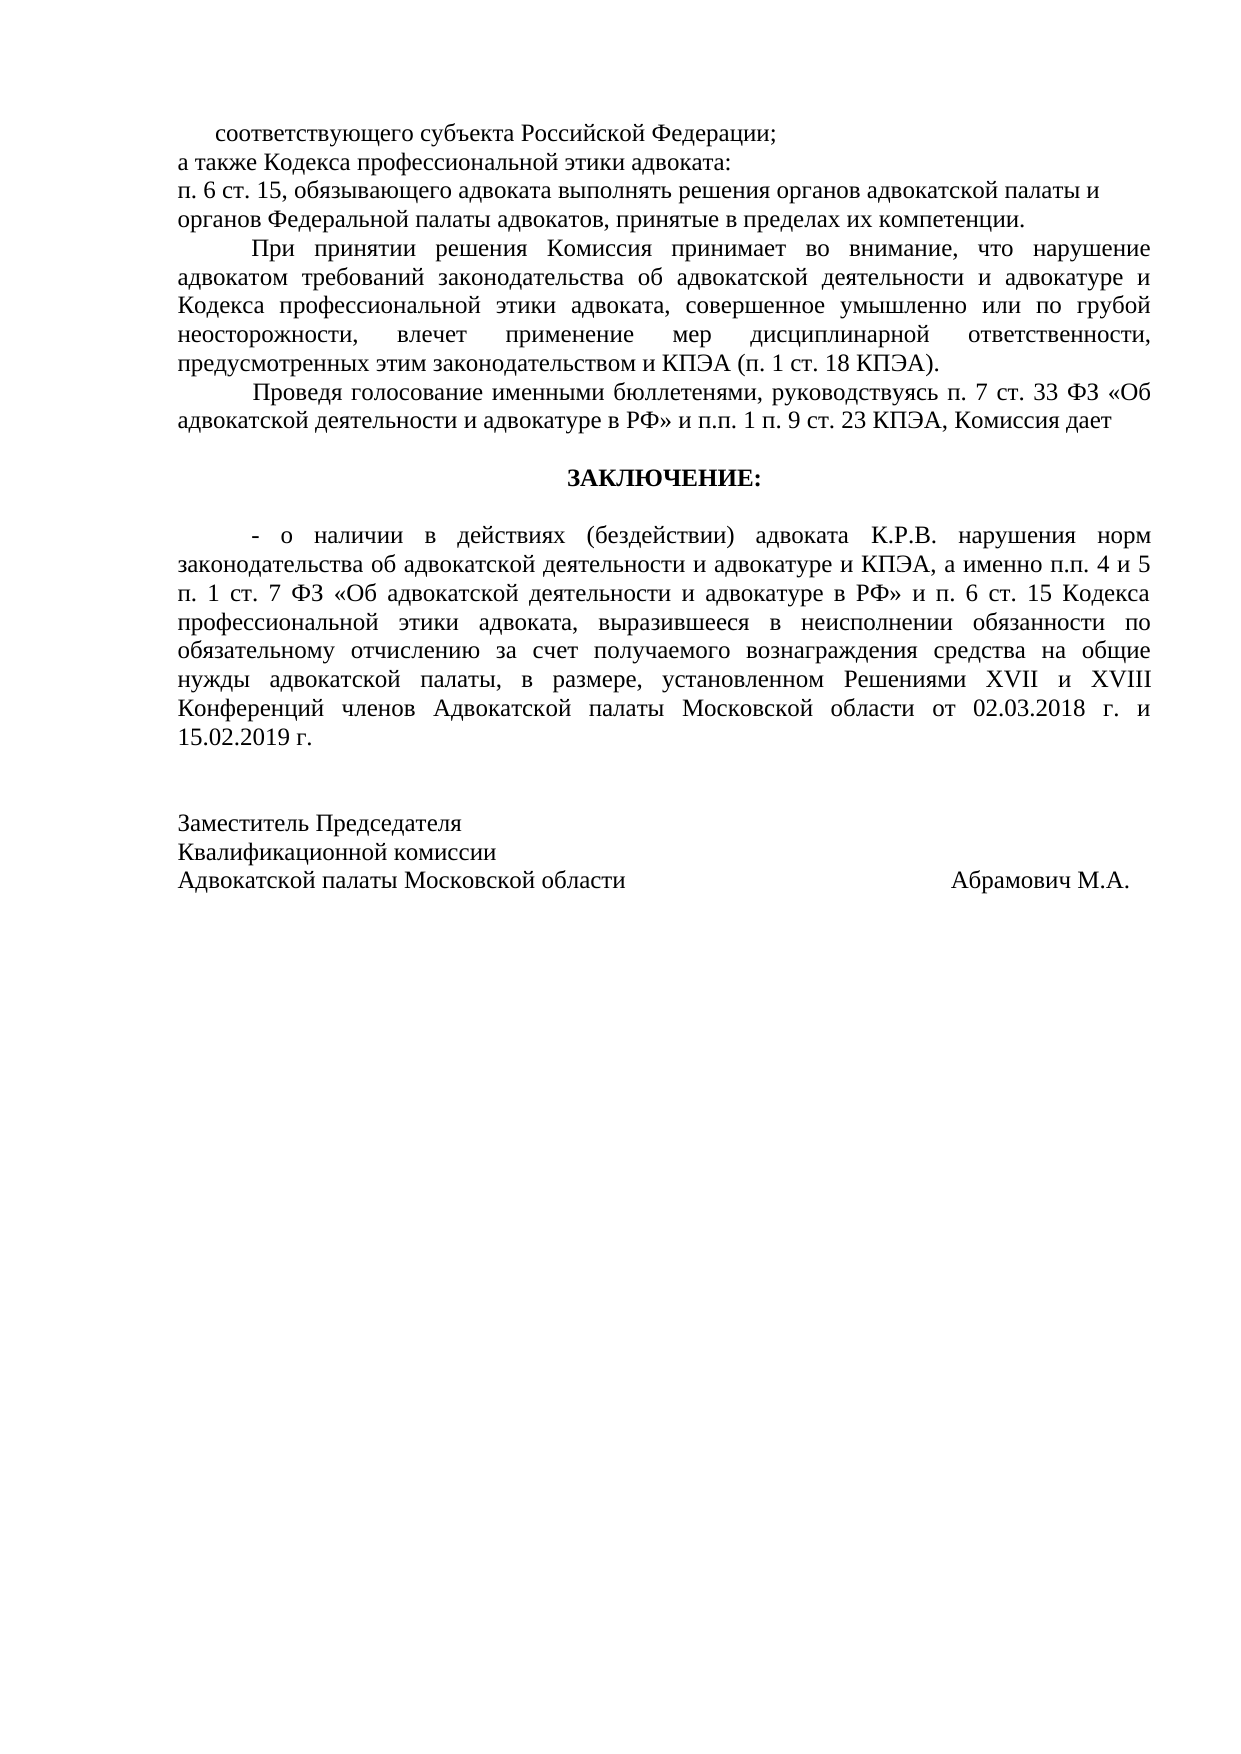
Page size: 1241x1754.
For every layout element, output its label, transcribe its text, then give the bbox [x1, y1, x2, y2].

text Проведя голосование именными бюллетенями, руководствуясь п. 7 ст. 33 ФЗ «Об адвокатской деятельности и адвокатуре в РФ» и п.п. 1 п. 9 ст. 23 КПЭА, Комиссия дает [177, 377, 1152, 434]
text - о наличии в действиях (бездействии) адвоката К.Р.В. нарушения норм законодательства об адвокатской деятельности и адвокатуре и КПЭА, а именно п.п. 4 и 5 п. 1 ст. 7 ФЗ «Об адвокатской деятельности и адвокатуре в РФ» и п. 6 ст. 15 Кодекса профессиональной этики адвоката, выразившееся в неисполнении обязанности по обязательному отчислению за счет получаемого вознаграждения средства на общие нужды адвокатской палаты, в размере, установленном Решениями XVII и XVIII Конференций членов Адвокатской палаты Московской области от 02.03.2018 г. и 15.02.2019 г. [177, 521, 1152, 751]
text При принятии решения Комиссия принимает во внимание, что нарушение адвокатом требований законодательства об адвокатской деятельности и адвокатуре и Кодекса профессиональной этики адвоката, совершенное умышленно или по грубой неосторожности, влечет применение мер дисциплинарной ответственности, предусмотренных этим законодательством и КПЭА (п. 1 ст. 18 КПЭА). [177, 233, 1152, 377]
text а также Кодекса профессиональной этики адвоката: [177, 147, 1152, 176]
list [177, 118, 1152, 147]
text Квалификационной комиссии [177, 837, 1152, 866]
text Адвокатской палаты Московской области Абрамович М.А. [177, 866, 1152, 894]
text Заместитель Председателя [177, 808, 1152, 837]
text ЗАКЛЮЧЕНИЕ: [177, 463, 1152, 492]
